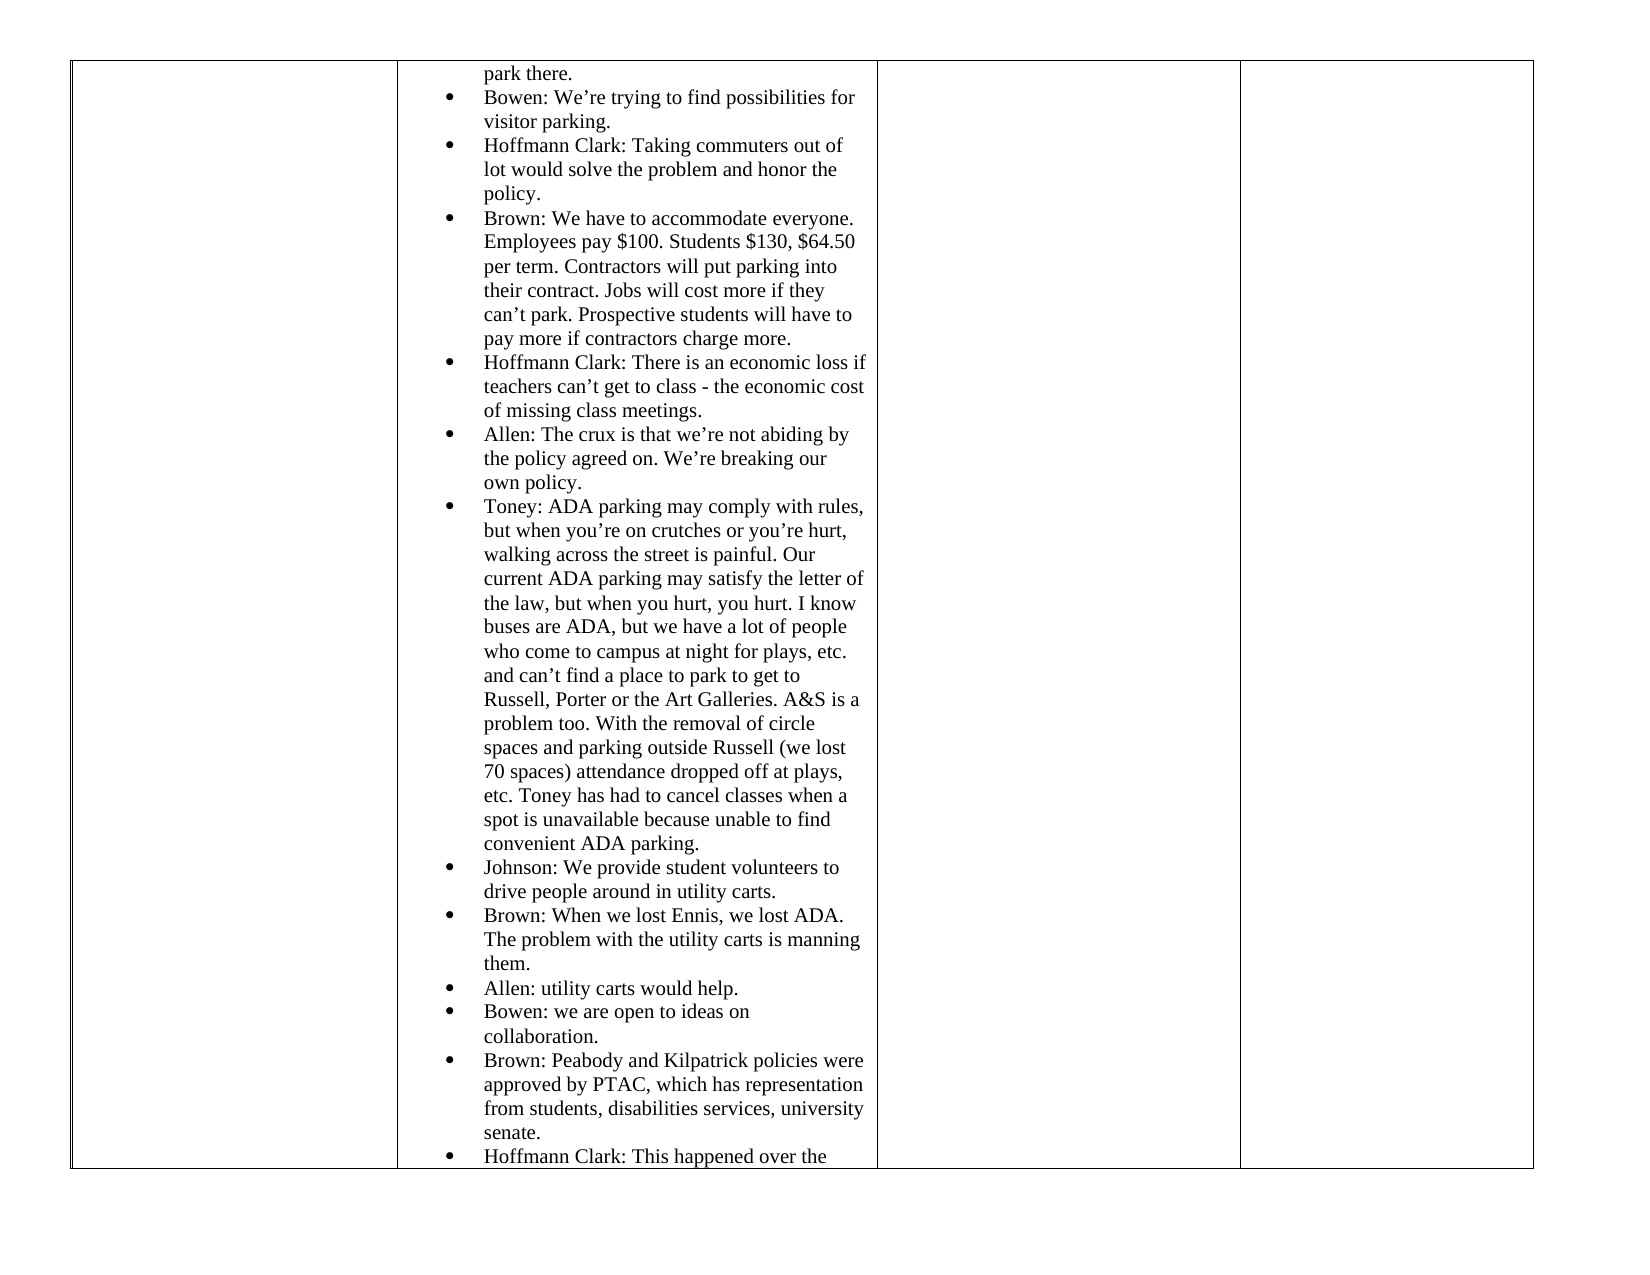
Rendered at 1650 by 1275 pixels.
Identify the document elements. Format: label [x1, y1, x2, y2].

table_cell [1241, 61, 1533, 1168]
table_cell [73, 61, 397, 1168]
table_cell [878, 61, 1240, 1168]
table_cell [398, 61, 877, 1168]
